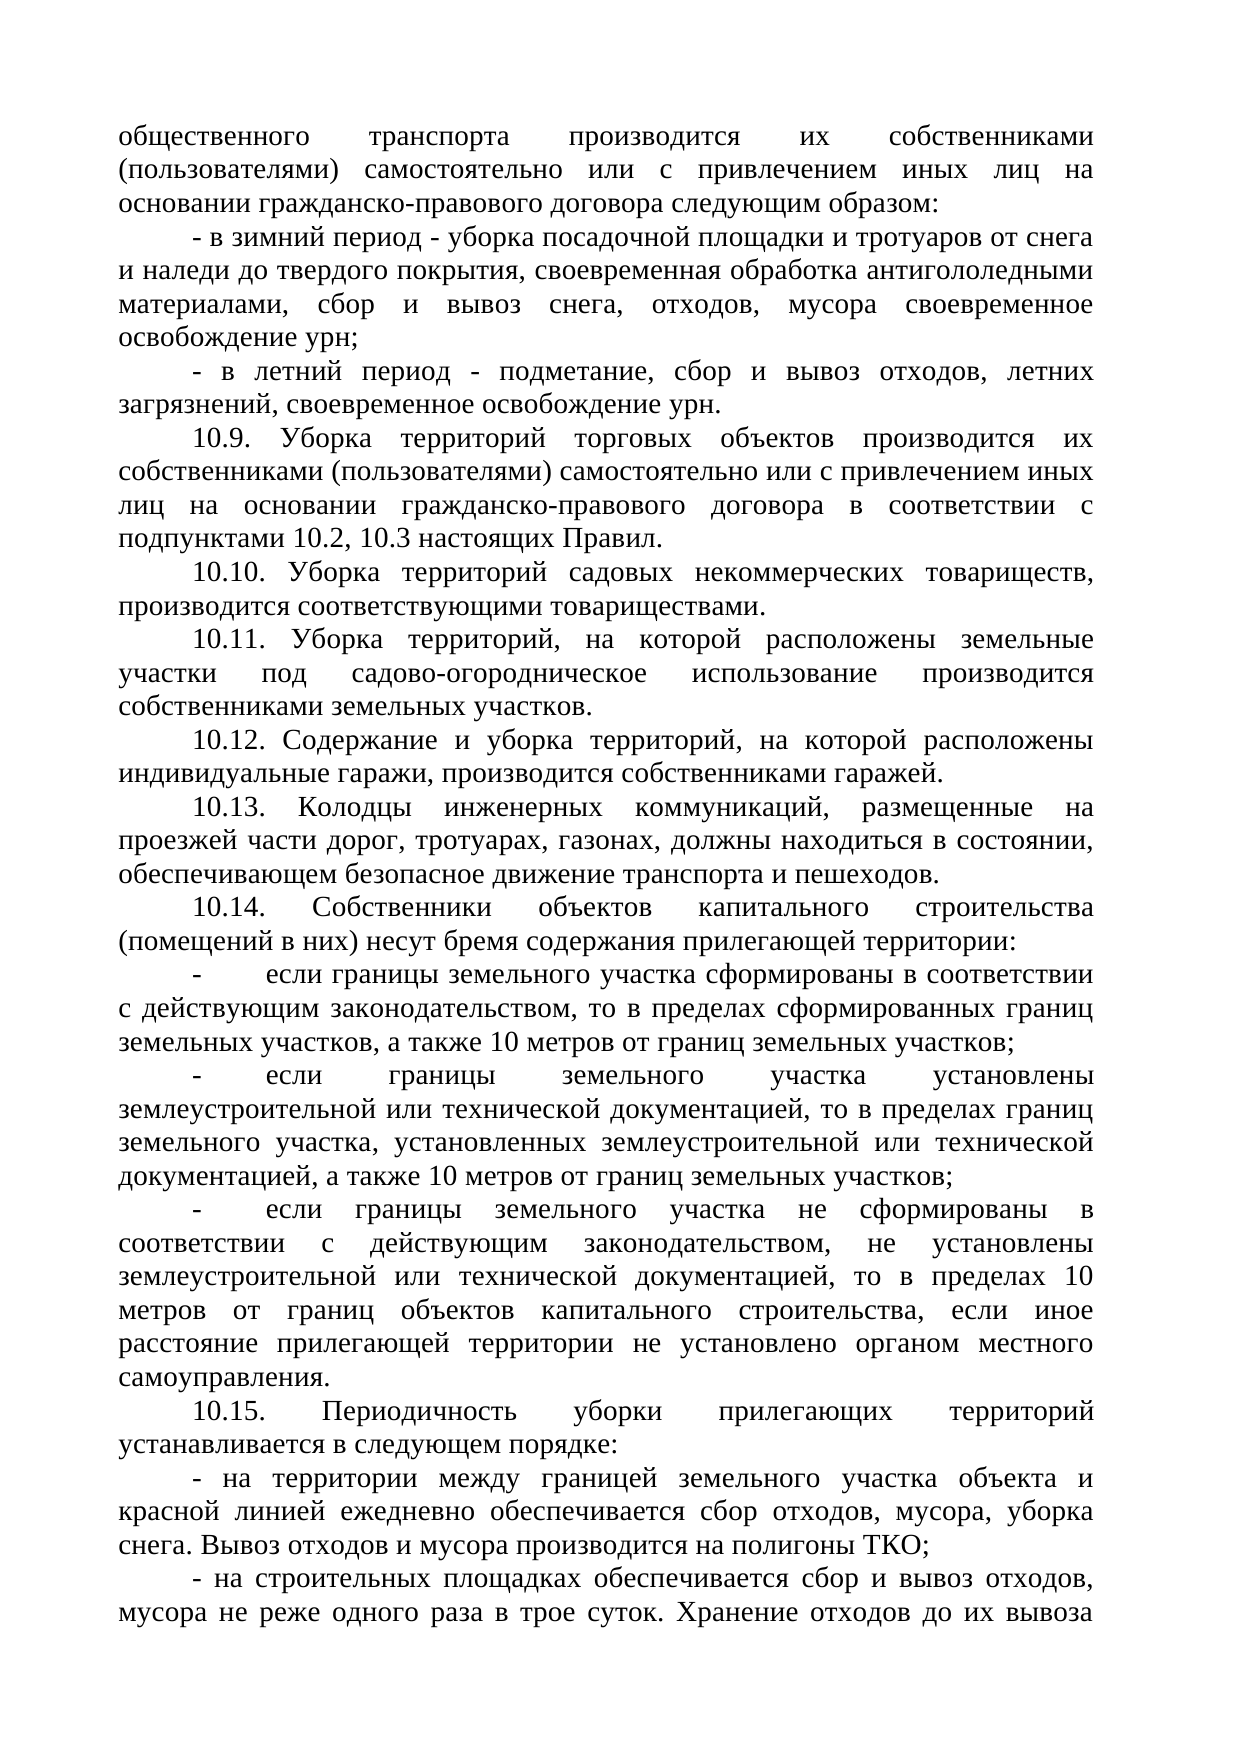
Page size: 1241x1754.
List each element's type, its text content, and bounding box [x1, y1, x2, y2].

text - если границы земельного участка установлены землеустроительной или технической документацией, то в пределах границ земельного участка, установленных землеустроительной или технической документацией, а также 10 метров от границ земельных участков; [118, 1057, 1096, 1191]
text - в зимний период - уборка посадочной площадки и тротуаров от снега и наледи до твердого покрытия, своевременная обработка антигололедными материалами, сбор и вывоз снега, отходов, мусора своевременное освобождение урн; [118, 219, 1096, 353]
text - если границы земельного участка сформированы в соответствии с действующим законодательством, то в пределах сформированных границ земельных участков, а также 10 метров от границ земельных участков; [118, 957, 1096, 1057]
text 10.14. Собственники объектов капитального строительства (помещений в них) несут бремя содержания прилегающей территории: [118, 889, 1096, 957]
text 10.13. Колодцы инженерных коммуникаций, размещенные на проезжей части дорог, тротуарах, газонах, должны находиться в состоянии, обеспечивающем безопасное движение транспорта и пешеходов. [118, 789, 1096, 889]
text - в летний период - подметание, сбор и вывоз отходов, летних загрязнений, своевременное освобождение урн. [118, 353, 1096, 420]
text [118, 118, 1096, 219]
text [118, 1560, 1096, 1627]
text 10.15. Периодичность уборки прилегающих территорий устанавливается в следующем порядке: [118, 1393, 1096, 1460]
text 10.11. Уборка территорий, на которой расположены земельные участки под садово-огородническое использование производится собственниками земельных участков. [118, 621, 1096, 722]
text 10.9. Уборка территорий торговых объектов производится их собственниками (пользователями) самостоятельно или с привлечением иных лиц на основании гражданско-правового договора в соответствии с подпунктами 10.2, 10.3 настоящих Правил. [118, 420, 1096, 554]
text 10.12. Содержание и уборка территорий, на которой расположены индивидуальные гаражи, производится собственниками гаражей. [118, 722, 1096, 789]
text - если границы земельного участка не сформированы в соответствии с действующим законодательством, не установлены землеустроительной или технической документацией, то в пределах 10 метров от границ объектов капитального строительства, если иное расстояние прилегающей территории не установлено органом местного самоуправления. [118, 1191, 1096, 1393]
text - на территории между границей земельного участка объекта и красной линией ежедневно обеспечивается сбор отходов, мусора, уборка снега. Вывоз отходов и мусора производится на полигоны ТКО; [118, 1460, 1096, 1560]
text 10.10. Уборка территорий садовых некоммерческих товариществ, производится соответствующими товариществами. [118, 554, 1096, 621]
